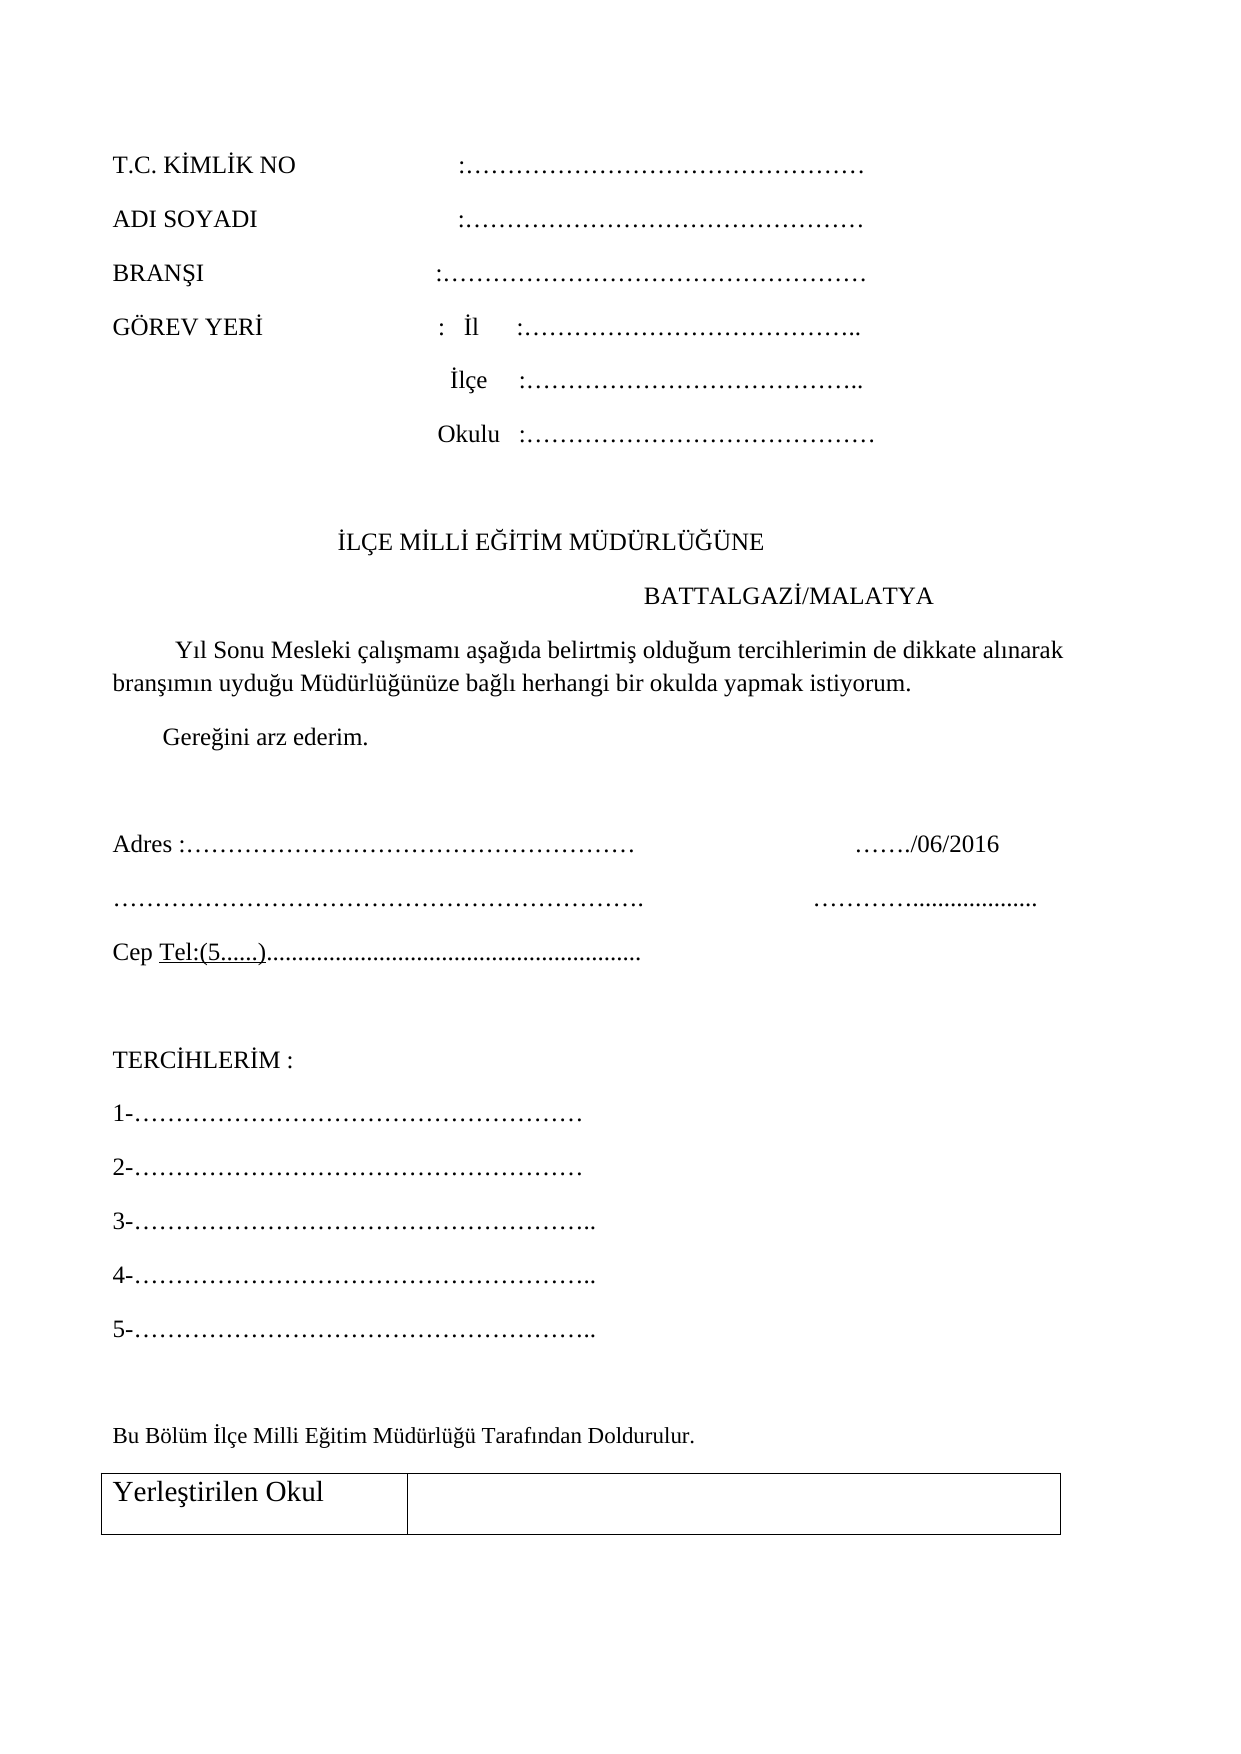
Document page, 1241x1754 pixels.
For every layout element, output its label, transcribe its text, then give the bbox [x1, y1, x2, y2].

text Yıl Sonu Mesleki çalışmamı aşağıda belirtmiş olduğum tercihlerimin de dikkate alınarak branşımın uyduğu Müdürlüğünüze bağlı herhangi bir okulda yapmak istiyorum. [112, 635, 1128, 696]
text ………………………………………………………. ………….................... [112, 883, 1128, 912]
text Cep Tel:(5......)............................................................ [112, 937, 1128, 966]
text Adres :……………………………………………… ……./06/2016 [112, 829, 1128, 858]
text Gereğini arz ederim. [112, 722, 1128, 750]
table_header [408, 1474, 1060, 1534]
text BATTALGAZİ/MALATYA [112, 581, 1128, 609]
text 5-……………………………………………….. [112, 1314, 1128, 1343]
text İLÇE MİLLİ EĞİTİM MÜDÜRLÜĞÜNE [112, 527, 1128, 556]
text Okulu :…………………………………… [112, 419, 1128, 448]
text ADI SOYADI :………………………………………… [112, 204, 1128, 233]
text 4-……………………………………………….. [112, 1260, 1128, 1289]
table_header Yerleştirilen Okul [102, 1474, 407, 1534]
text T.C. KİMLİK NO :………………………………………… [112, 150, 1128, 179]
text BRANŞI :…………………………………………… [112, 258, 1128, 286]
text TERCİHLERİM : [112, 1045, 1128, 1073]
text 3-……………………………………………….. [112, 1206, 1128, 1235]
text İlçe :………………………………….. [112, 365, 1128, 394]
text 1-……………………………………………… [112, 1098, 1128, 1127]
text Bu Bölüm İlçe Milli Eğitim Müdürlüğü Tarafından Doldurulur. [112, 1422, 1128, 1448]
text GÖREV YERİ : İl :………………………………….. [112, 312, 1128, 340]
text 2-……………………………………………… [112, 1152, 1128, 1181]
